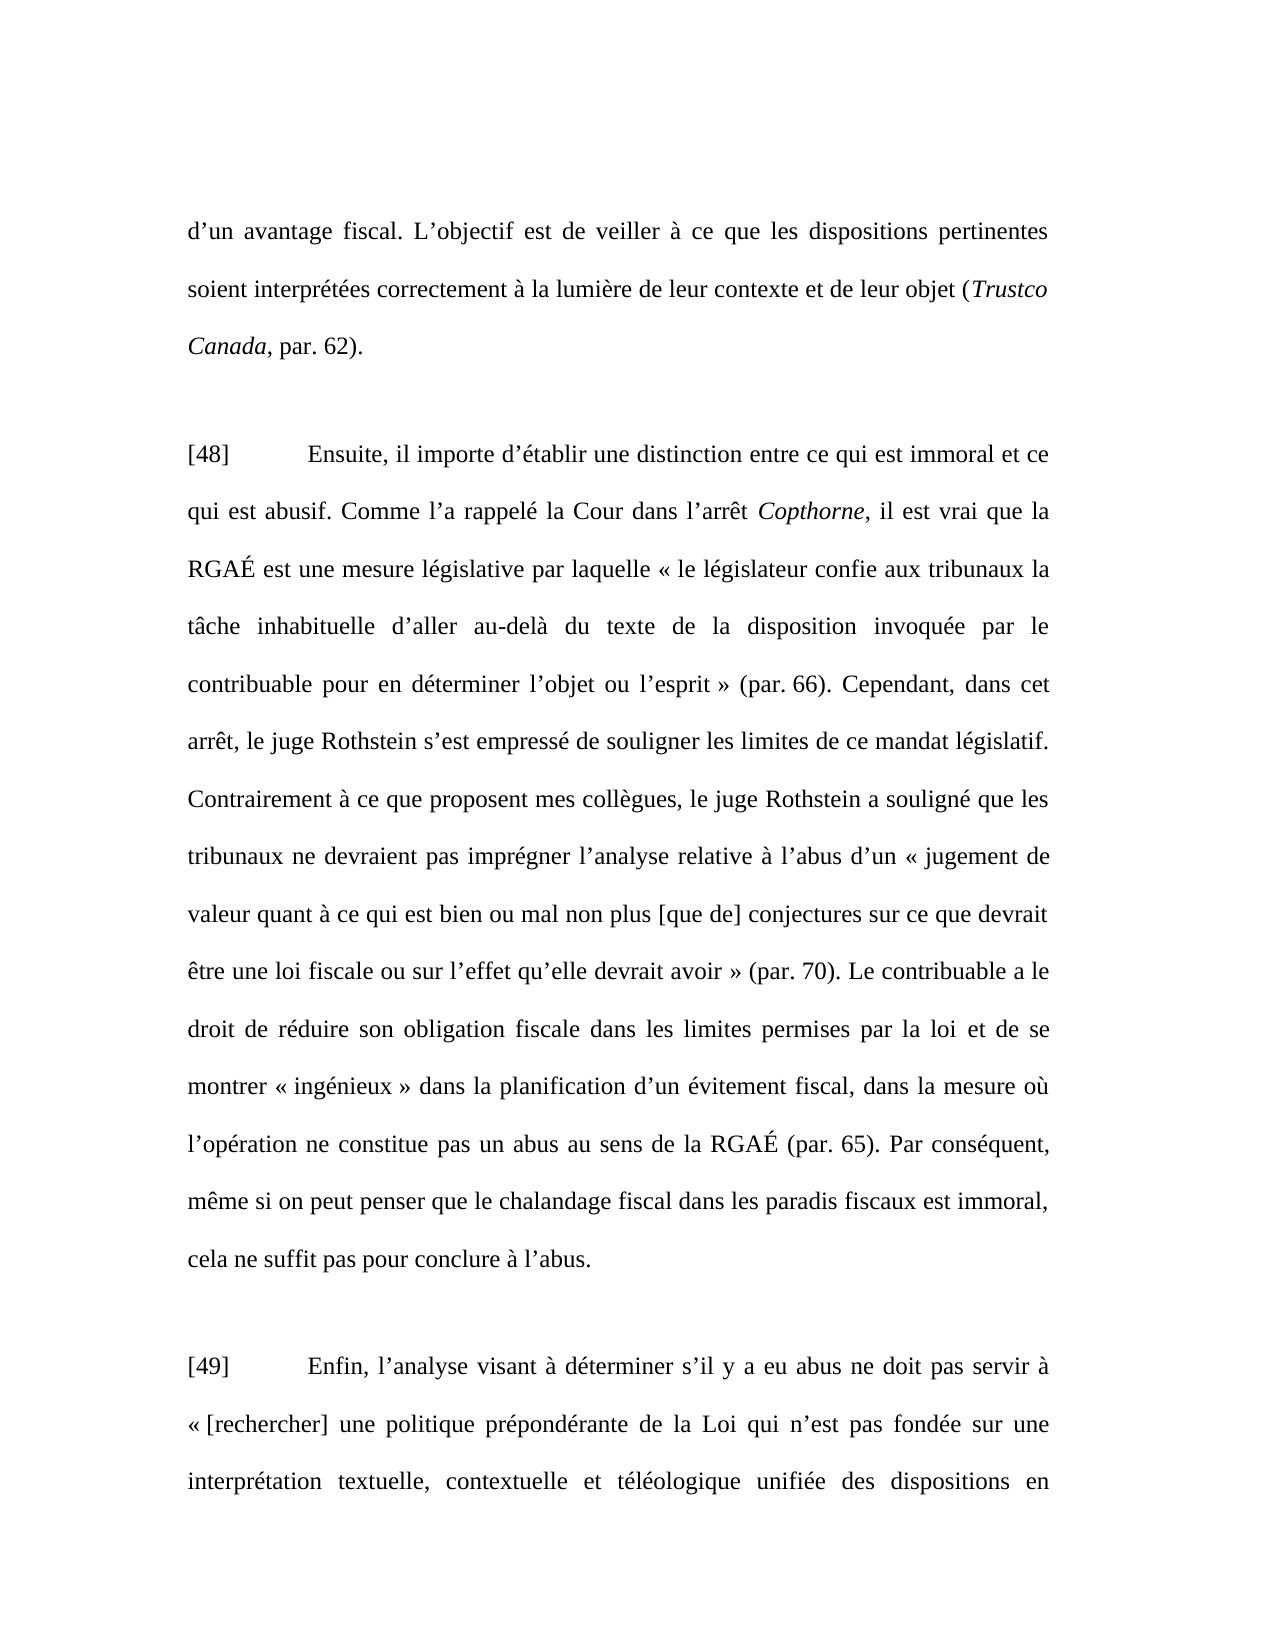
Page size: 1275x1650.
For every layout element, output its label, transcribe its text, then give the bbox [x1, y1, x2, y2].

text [187, 216, 1050, 360]
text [187, 1351, 1050, 1495]
text Ensuite, il importe d’établir une distinction entre ce qui est immoral et ce qui est abusif. Comme l’a rappelé la Cour dans l’arrêt Copthorne, il est vrai que la RGAÉ est une mesure législative par laquelle « le législateur confie aux tribunaux la tâche inhabituelle d’aller au-delà du texte de la disposition invoquée par le contribuable pour en déterminer l’objet ou l’esprit » (par. 66). Cependant, dans cet arrêt, le juge Rothstein s’est empressé de souligner les limites de ce mandat législatif. Contrairement à ce que proposent mes collègues, le juge Rothstein a souligné que les tribunaux ne devraient pas imprégner l’analyse relative à l’abus d’un « jugement de valeur quant à ce qui est bien ou mal non plus [que de] conjectures sur ce que devrait être une loi fiscale ou sur l’effet qu’elle devrait avoir » (par. 70). Le contribuable a le droit de réduire son obligation fiscale dans les limites permises par la loi et de se montrer « ingénieux » dans la planification d’un évitement fiscal, dans la mesure où l’opération ne constitue pas un abus au sens de la RGAÉ (par. 65). Par conséquent, même si on peut penser que le chalandage fiscal dans les paradis fiscaux est immoral, cela ne suffit pas pour conclure à l’abus. [187, 439, 1050, 1273]
